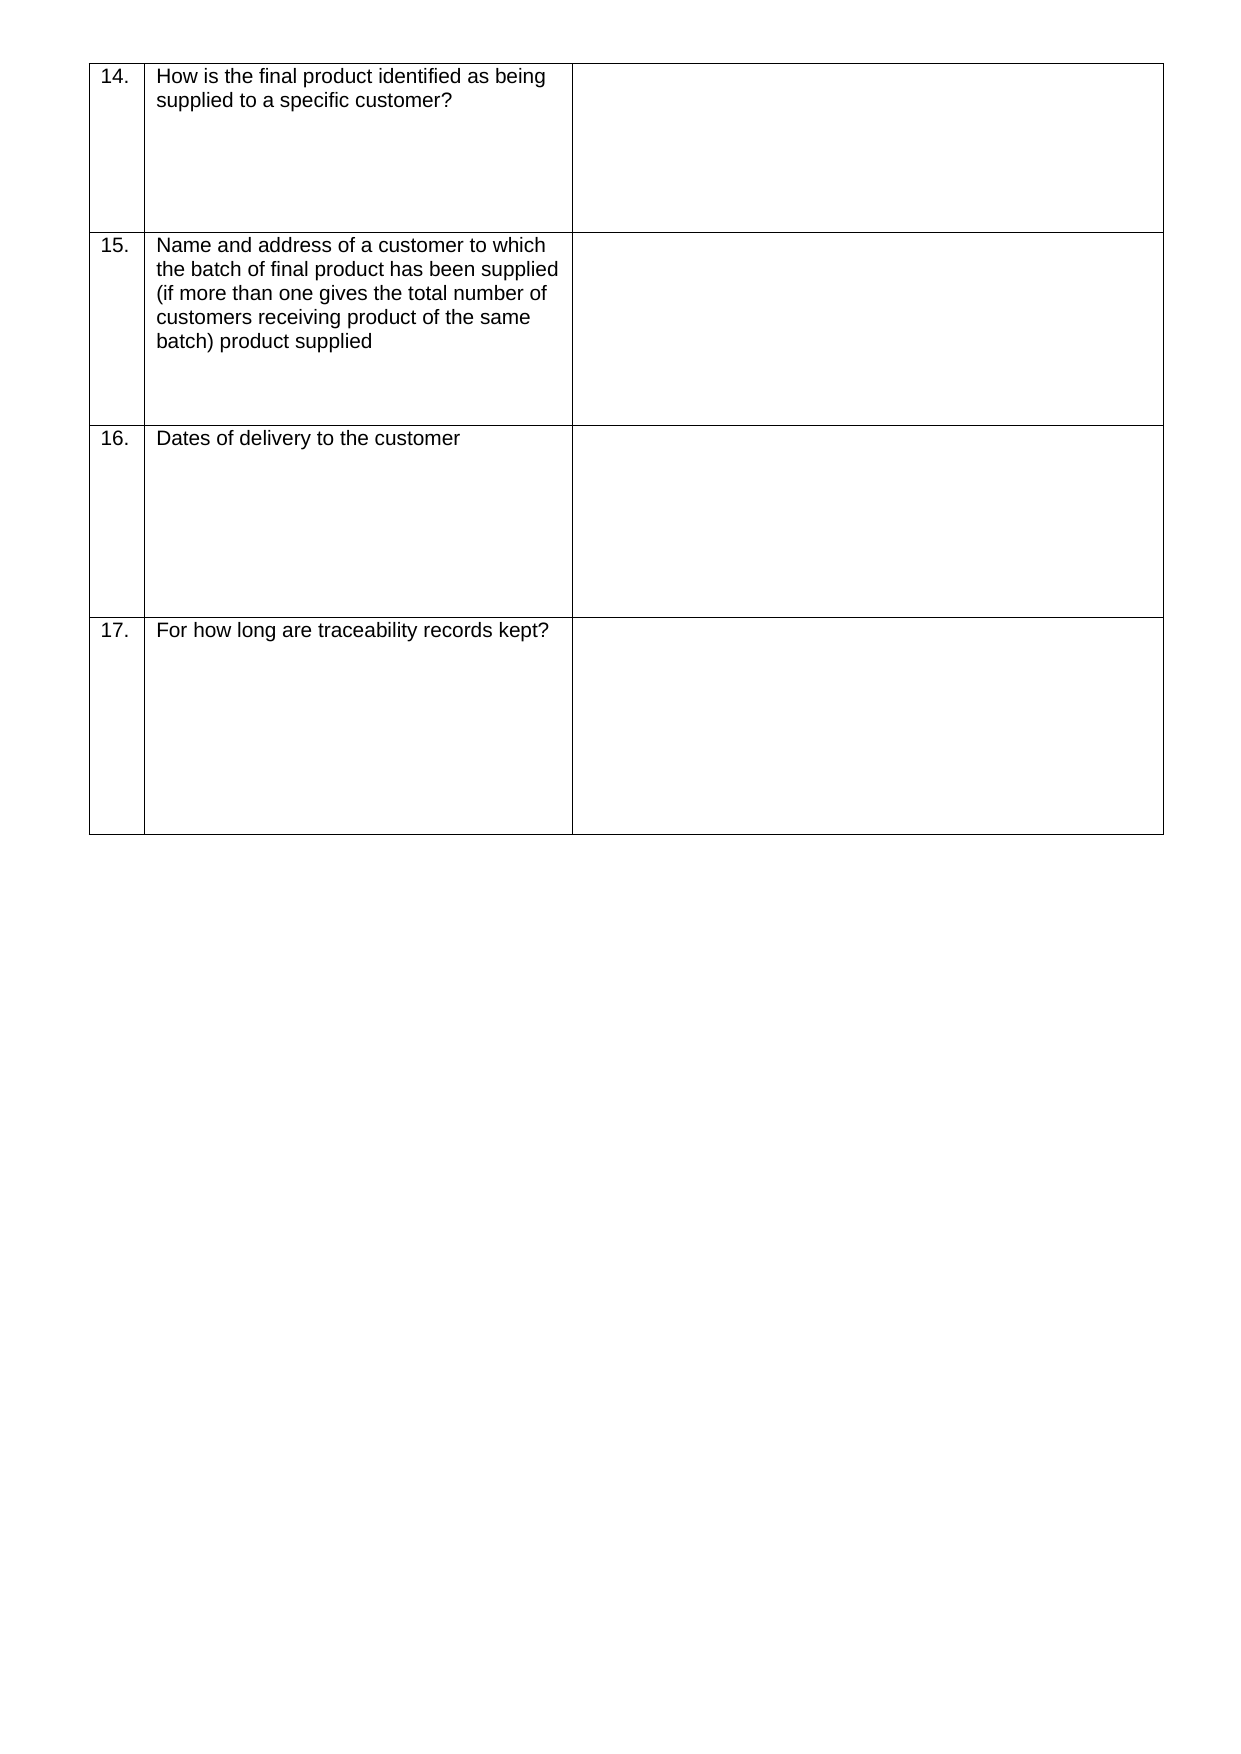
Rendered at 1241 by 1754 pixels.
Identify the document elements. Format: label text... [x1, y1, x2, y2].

table_header 14. [90, 64, 144, 232]
table_cell 16. [90, 426, 144, 617]
table_cell [573, 233, 1163, 424]
table_cell Dates of delivery to the customer [145, 426, 572, 617]
table_cell 17. [90, 618, 144, 834]
table_cell Name and address of a customer to which the batch of final product has been supplied (if more than one gives the total number of customers receiving product of the same batch) product supplied [145, 233, 572, 424]
table_header How is the final product identified as being supplied to a specific customer? [145, 64, 572, 232]
table_cell [573, 618, 1163, 834]
table_header [573, 64, 1163, 232]
table_cell 15. [90, 233, 144, 424]
table_cell [573, 426, 1163, 617]
table_cell For how long are traceability records kept? [145, 618, 572, 834]
